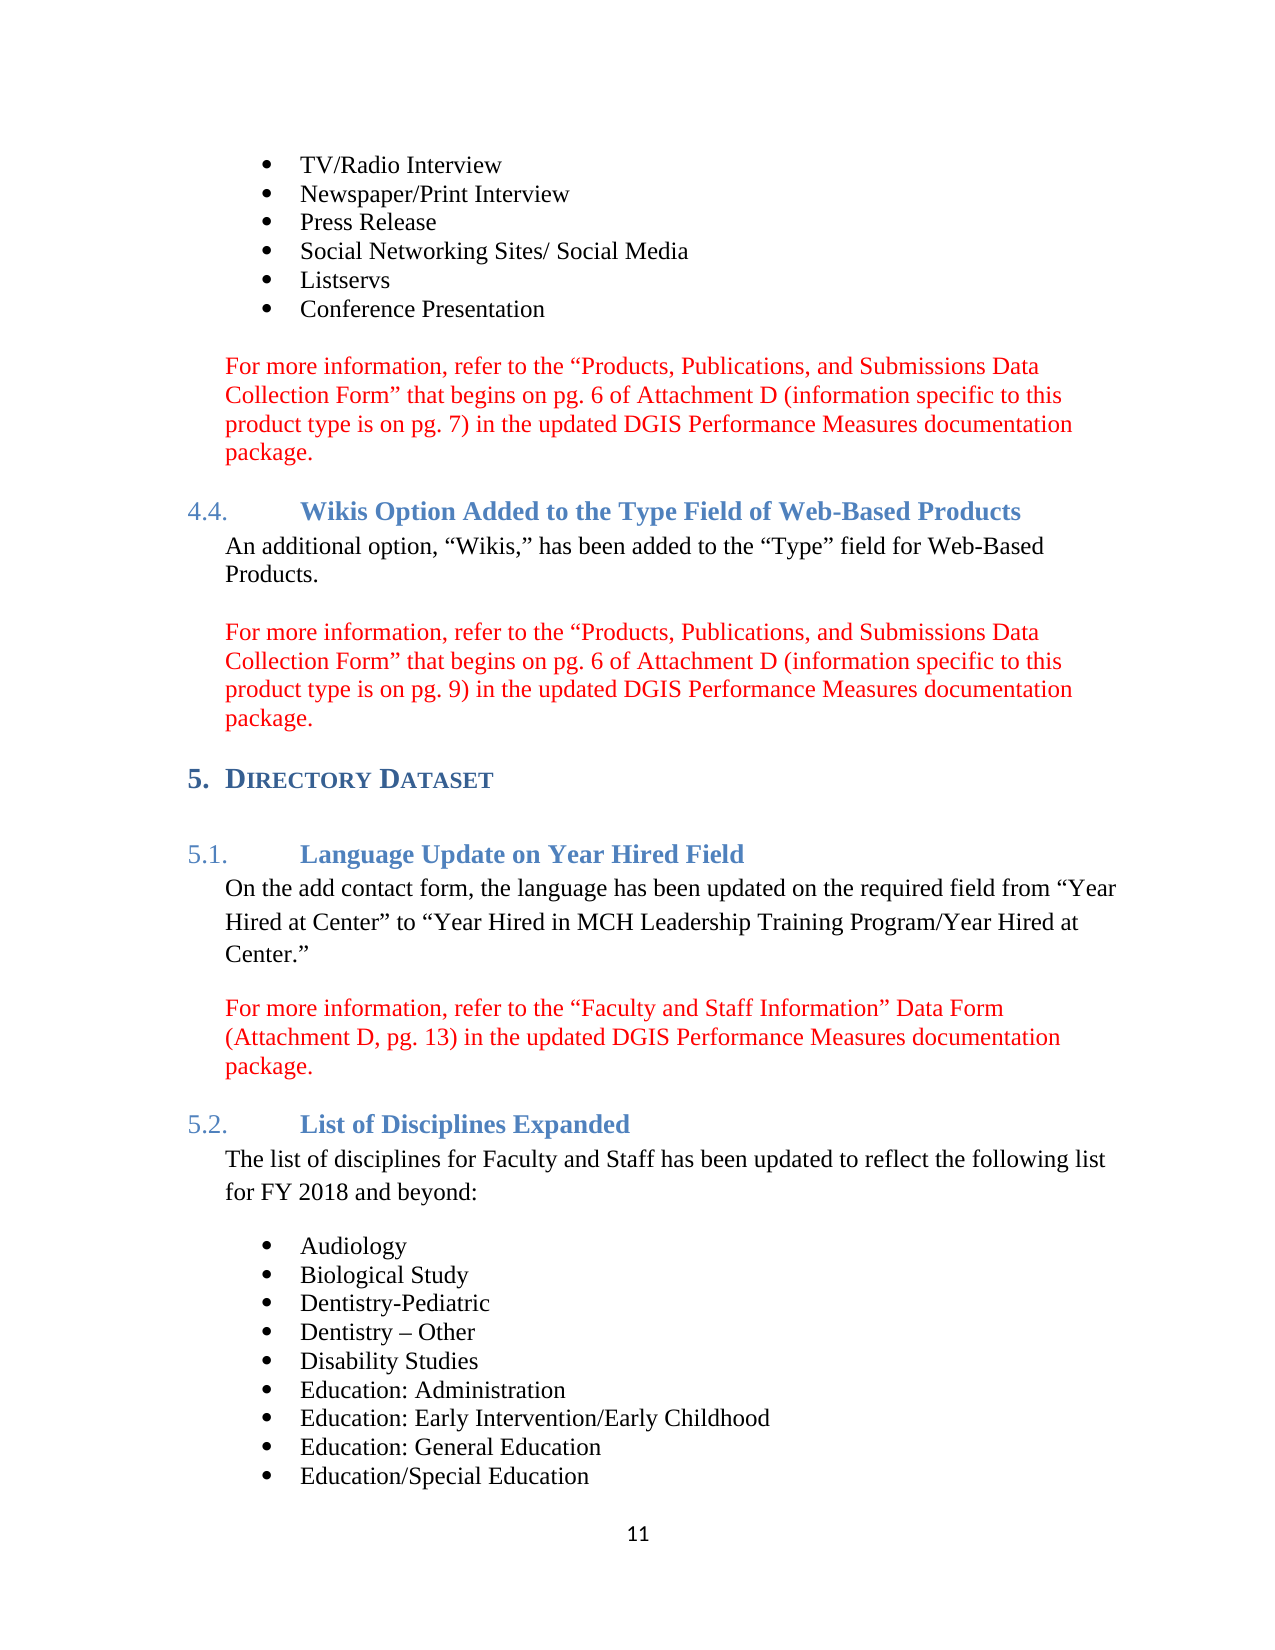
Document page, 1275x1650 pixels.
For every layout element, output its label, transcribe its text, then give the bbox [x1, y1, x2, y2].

subtitle Language Update on Year Hired Field [187, 838, 1125, 869]
list For more information, refer to the “Faculty and Staff Information” Data Form (Attachment D, pg. 13) in the updated DGIS Performance Measures documentation package. [225, 993, 1125, 1080]
list Dentistry-Pediatric [262, 1288, 1125, 1317]
list For more information, refer to the “Products, Publications, and Submissions Data Collection Form” that begins on pg. 6 of Attachment D (information specific to this product type is on pg. 7) in the updated DGIS Performance Measures documentation package. [225, 351, 1125, 466]
list Biological Study [262, 1260, 1125, 1288]
list An additional option, “Wikis,” has been added to the “Type” field for Web-Based Products. [225, 531, 1125, 588]
subtitle Directory Dataset [187, 761, 1125, 833]
list Press Release [262, 207, 1125, 236]
list Education: General Education [262, 1432, 1125, 1461]
text On the add contact form, the language has been updated on the required field from “Year Hired at Center” to “Year Hired in MCH Leadership Training Program/Year Hired at Center.” [225, 873, 1125, 968]
subtitle Wikis Option Added to the Type Field of Web-Based Products [187, 495, 1125, 526]
list Newspaper/Print Interview [262, 179, 1125, 207]
list Disability Studies [262, 1346, 1125, 1375]
subtitle List of Disciplines Expanded [187, 1108, 1125, 1139]
list Education/Special Education [262, 1461, 1125, 1490]
list Audiology [262, 1231, 1125, 1260]
text The list of disciplines for Faculty and Staff has been updated to reflect the following list for FY 2018 and beyond: [225, 1144, 1125, 1206]
list For more information, refer to the “Products, Publications, and Submissions Data Collection Form” that begins on pg. 6 of Attachment D (information specific to this product type is on pg. 9) in the updated DGIS Performance Measures documentation package. [225, 617, 1125, 732]
list Social Networking Sites/ Social Media [262, 236, 1125, 265]
list Education: Administration [262, 1375, 1125, 1403]
list Dentistry – Other [262, 1317, 1125, 1346]
list TV/Radio Interview [262, 150, 1125, 179]
list Education: Early Intervention/Early Childhood [262, 1403, 1125, 1432]
list Listservs [262, 265, 1125, 294]
list Conference Presentation [262, 294, 1125, 322]
